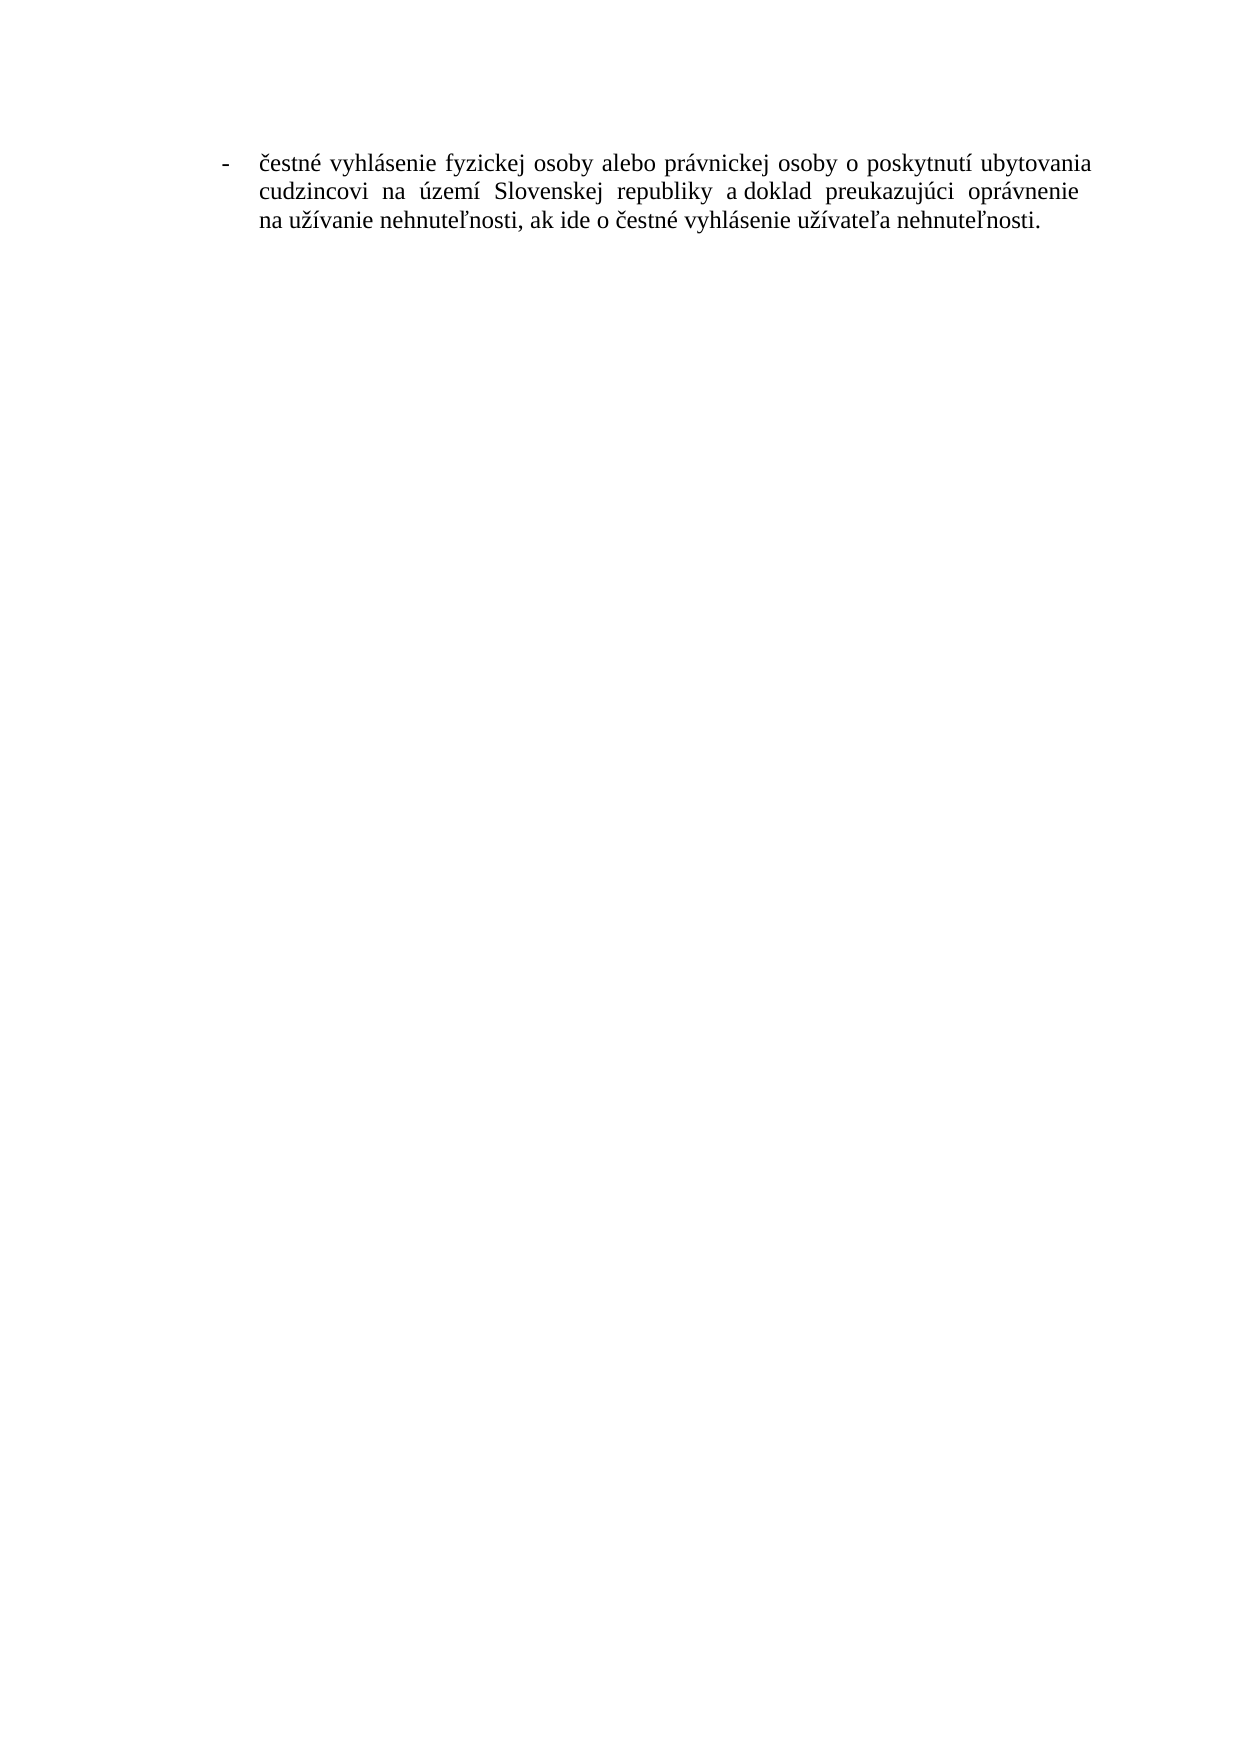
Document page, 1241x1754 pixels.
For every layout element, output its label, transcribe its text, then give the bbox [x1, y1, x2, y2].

list čestné vyhlásenie fyzickej osoby alebo právnickej osoby o poskytnutí ubytovania cudzincovi na území Slovenskej republiky a doklad preukazujúci oprávnenie na užívanie nehnuteľnosti, ak ide o čestné vyhlásenie užívateľa nehnuteľnosti. [221, 148, 1093, 234]
